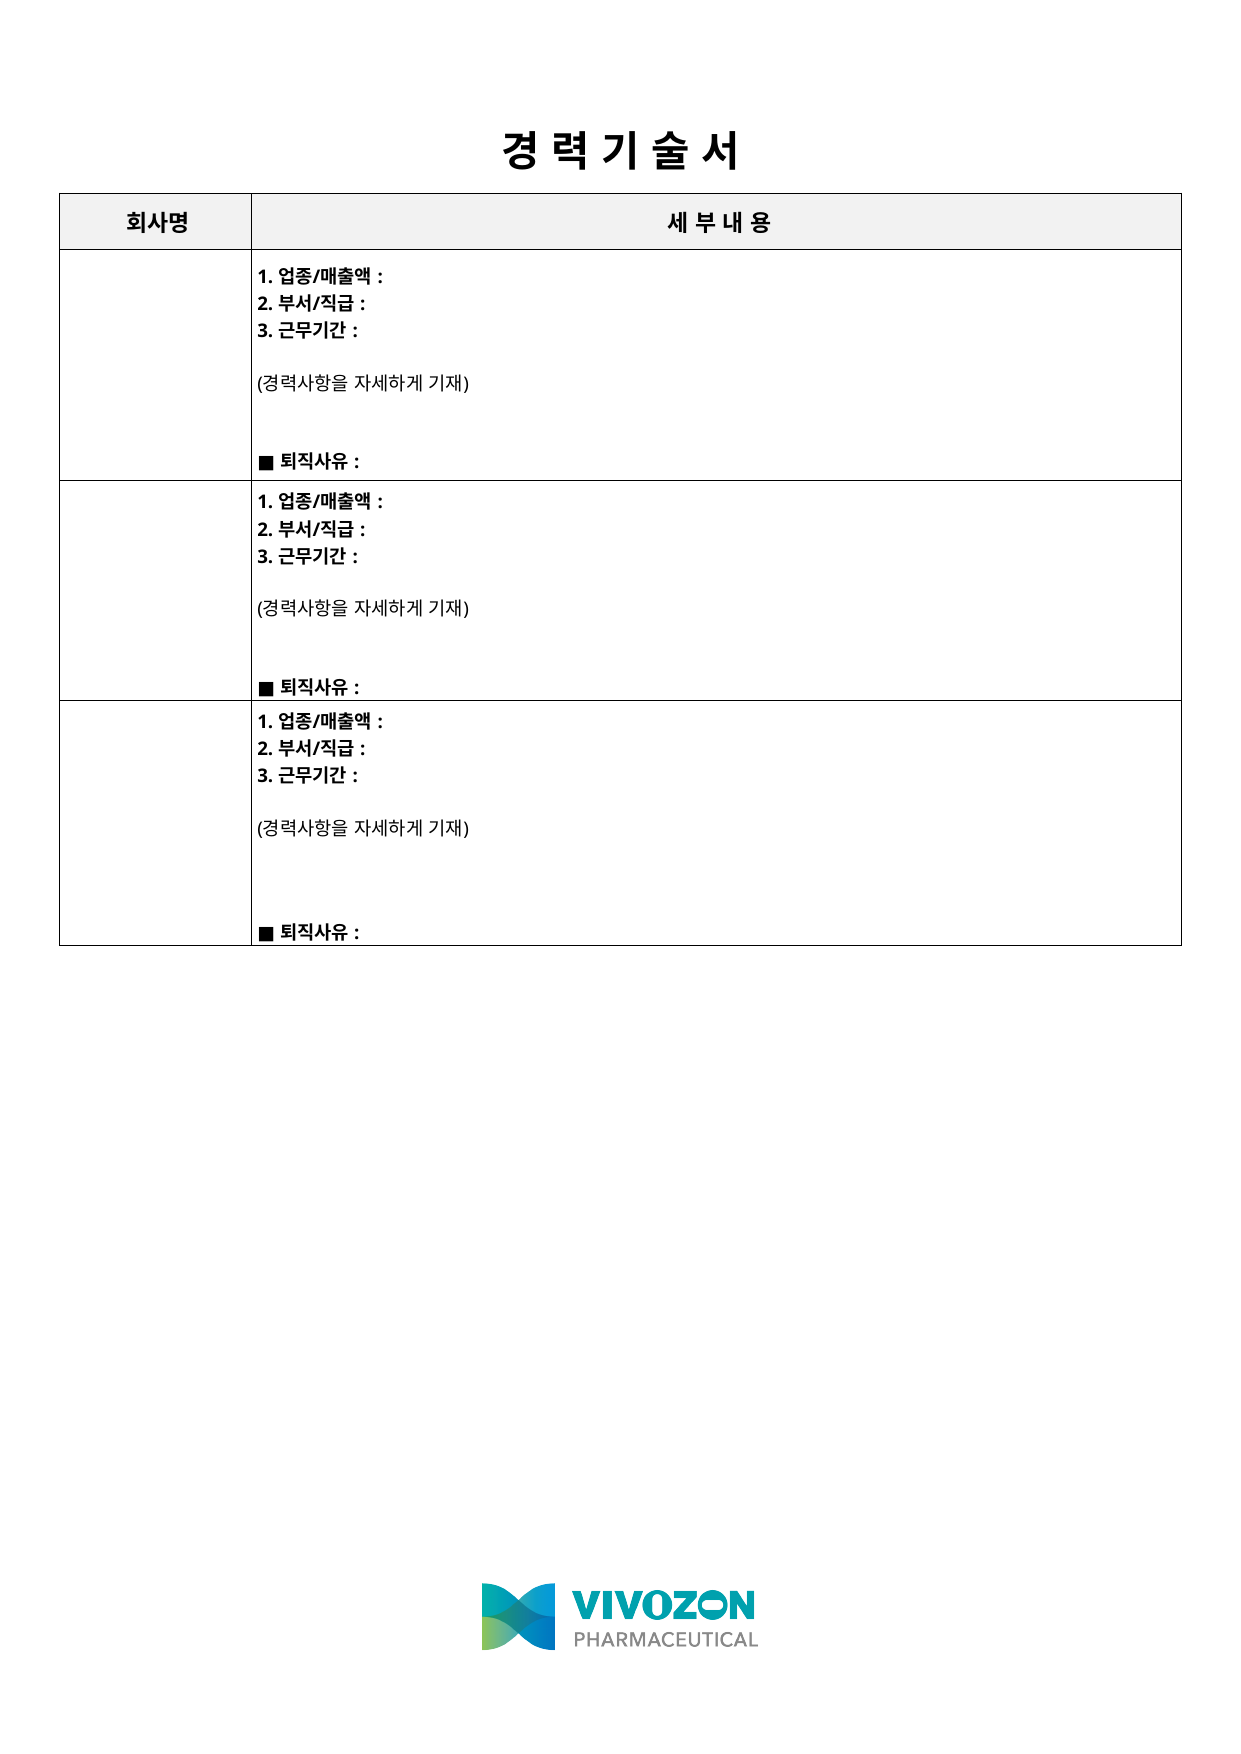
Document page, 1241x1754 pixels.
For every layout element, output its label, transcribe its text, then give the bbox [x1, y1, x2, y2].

table_cell 1. 업종/매출액 : 2. 부서/직급 : 3. 근무기간 : (경력사항을 자세하게 기재) ■ 퇴직사유 : [252, 250, 1181, 480]
text 경 력 기 술 서 [59, 118, 1181, 178]
table_header 세 부 내 용 [252, 194, 1181, 249]
table_cell [60, 250, 251, 480]
table_header 회사명 [60, 194, 251, 249]
table_cell [60, 701, 251, 944]
table_cell 1. 업종/매출액 : 2. 부서/직급 : 3. 근무기간 : (경력사항을 자세하게 기재) ■ 퇴직사유 : [252, 701, 1181, 944]
table_cell [60, 481, 251, 699]
picture [482, 1582, 759, 1651]
table_cell 1. 업종/매출액 : 2. 부서/직급 : 3. 근무기간 : (경력사항을 자세하게 기재) ■ 퇴직사유 : [252, 481, 1181, 699]
